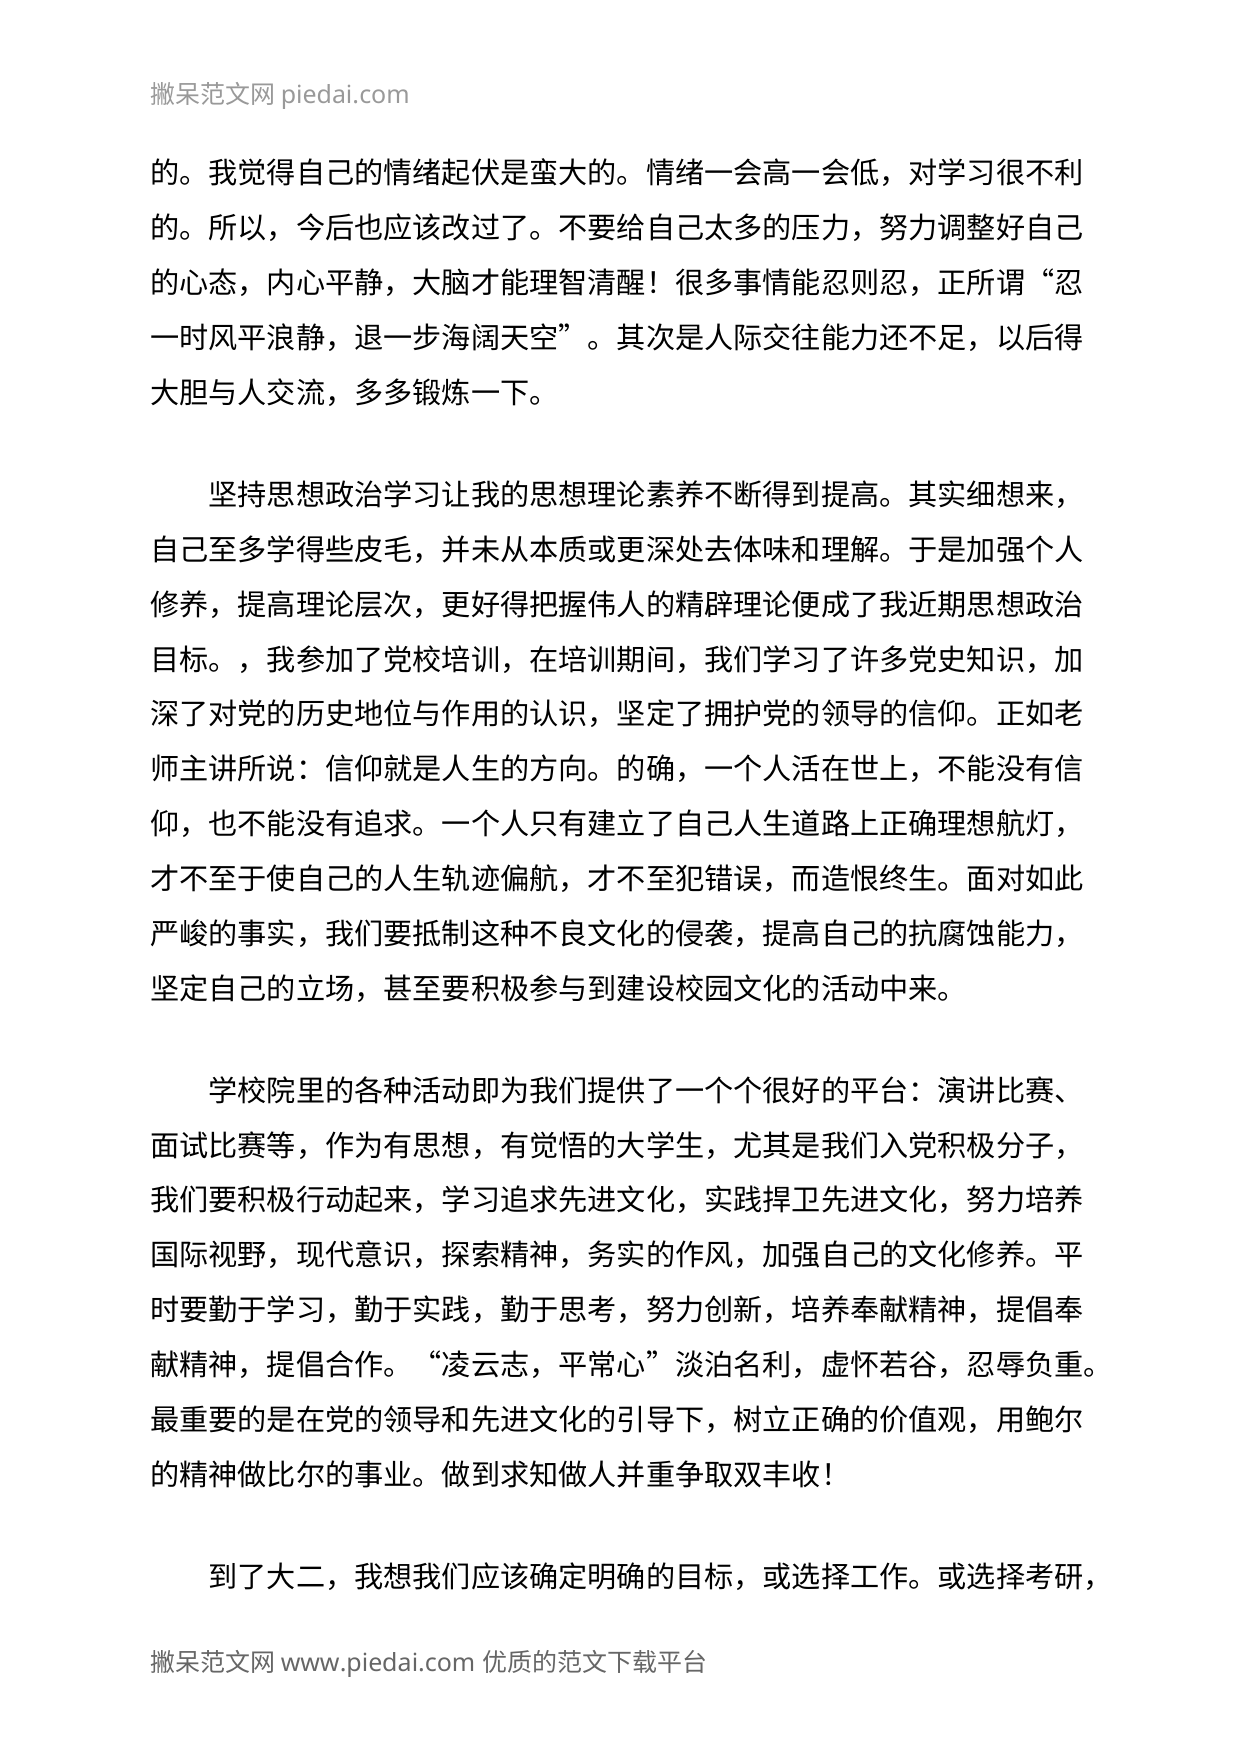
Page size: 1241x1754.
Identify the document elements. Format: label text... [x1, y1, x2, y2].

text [150, 150, 1090, 412]
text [150, 1553, 1090, 1596]
text 学校院里的各种活动即为我们提供了一个个很好的平台：演讲比赛、面试比赛等，作为有思想，有觉悟的大学生，尤其是我们入党积极分子，我们要积极行动起来，学习追求先进文化，实践捍卫先进文化，努力培养国际视野，现代意识，探索精神，务实的作风，加强自己的文化修养。平时要勤于学习，勤于实践，勤于思考，努力创新，培养奉献精神，提倡奉献精神，提倡合作。“凌云志，平常心”淡泊名利，虚怀若谷，忍辱负重。最重要的是在党的领导和先进文化的引导下，树立正确的价值观，用鲍尔的精神做比尔的事业。做到求知做人并重争取双丰收！ [150, 1067, 1090, 1494]
text 坚持思想政治学习让我的思想理论素养不断得到提高。其实细想来，自己至多学得些皮毛，并未从本质或更深处去体味和理解。于是加强个人修养，提高理论层次，更好得把握伟人的精辟理论便成了我近期思想政治目标。，我参加了党校培训，在培训期间，我们学习了许多党史知识，加深了对党的历史地位与作用的认识，坚定了拥护党的领导的信仰。正如老师主讲所说：信仰就是人生的方向。的确，一个人活在世上，不能没有信仰，也不能没有追求。一个人只有建立了自己人生道路上正确理想航灯，才不至于使自己的人生轨迹偏航，才不至犯错误，而造恨终生。面对如此严峻的事实，我们要抵制这种不良文化的侵袭，提高自己的抗腐蚀能力，坚定自己的立场，甚至要积极参与到建设校园文化的活动中来。 [150, 471, 1090, 1008]
